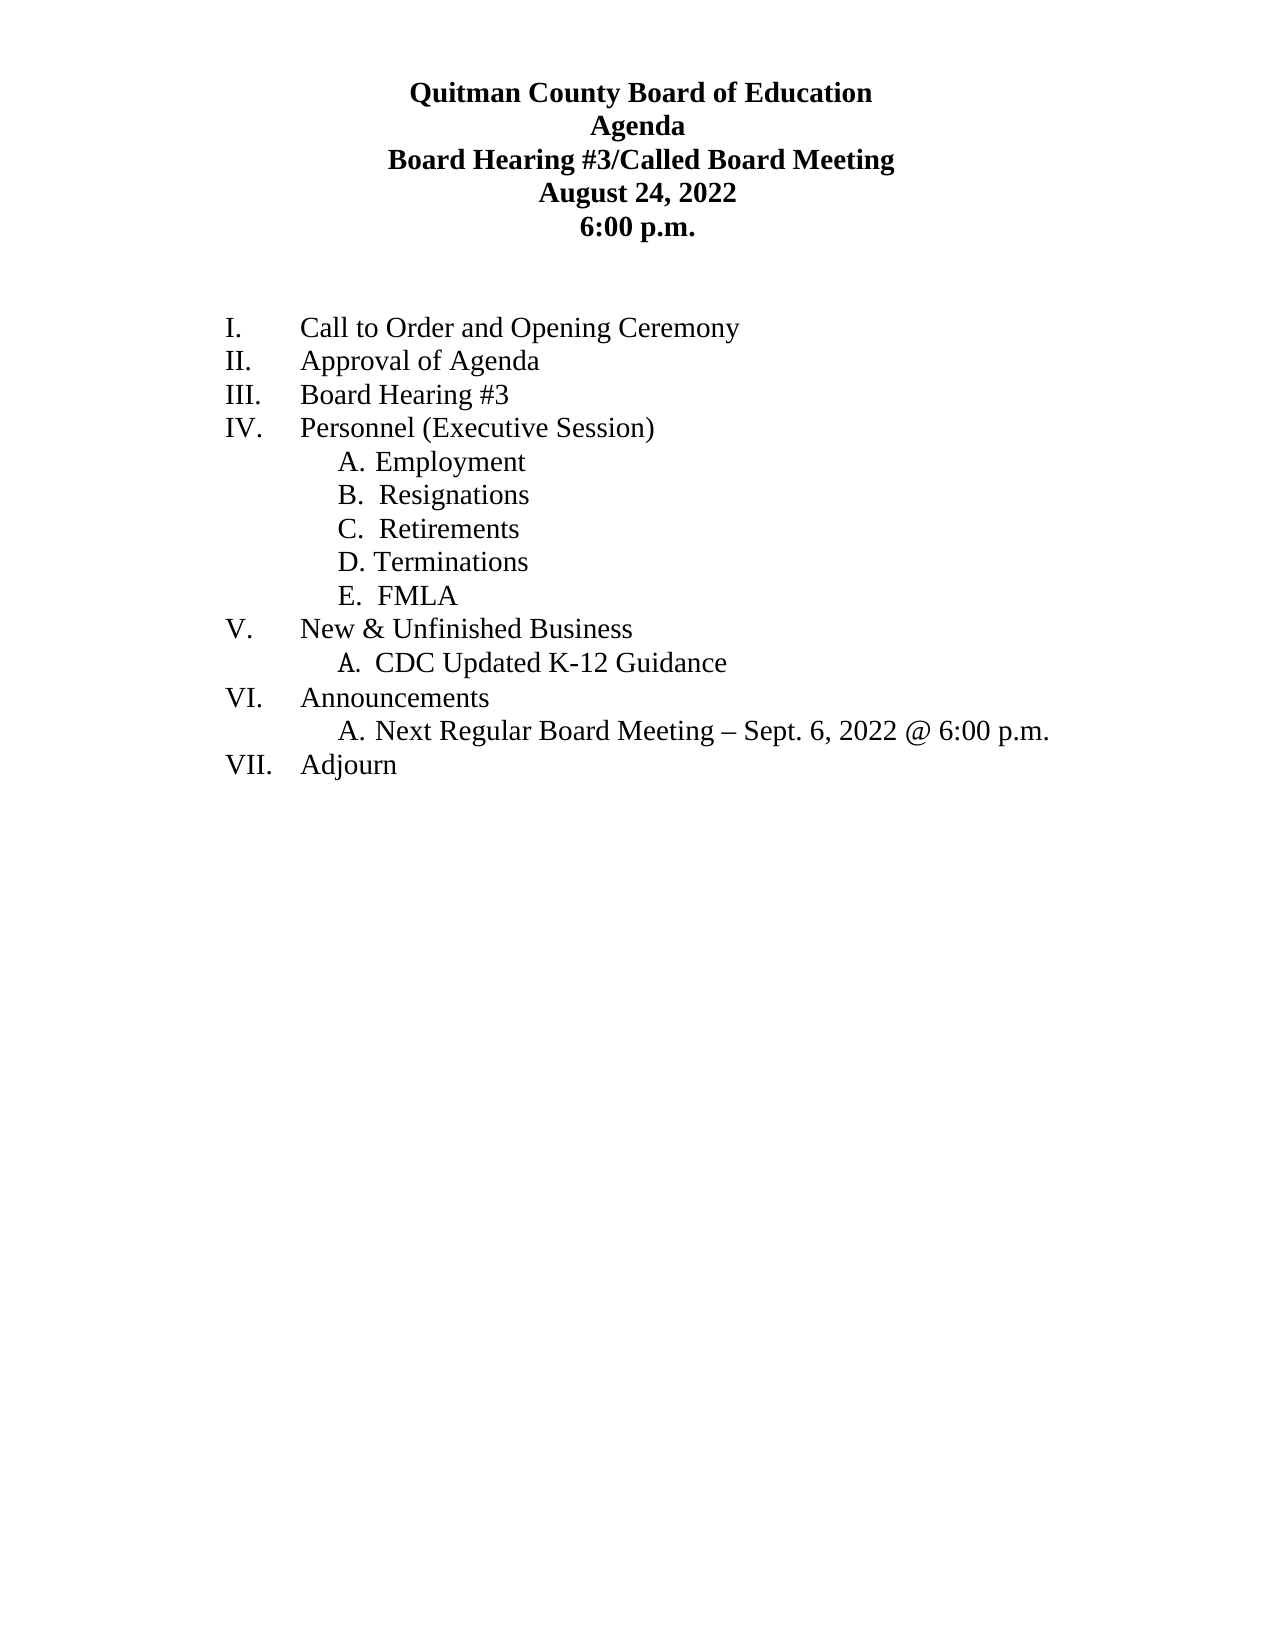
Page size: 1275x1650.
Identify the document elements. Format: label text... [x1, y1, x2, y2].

list B. Resignations [337, 477, 1087, 511]
list Employment [337, 444, 1087, 477]
list Board Hearing #3 [225, 377, 1087, 410]
list Approval of Agenda [225, 343, 1087, 377]
list C. Retirements [337, 511, 1087, 544]
list CDC Updated K-12 Guidance [337, 645, 1087, 680]
list E. FMLA [337, 578, 1087, 612]
text Board Hearing #3/Called Board Meeting [187, 142, 1087, 176]
list Adjourn [225, 747, 1087, 780]
text Agenda [187, 108, 1087, 142]
list Announcements [225, 680, 1087, 713]
list D. Terminations [337, 544, 1087, 578]
list Next Regular Board Meeting – Sept. 6, 2022 @ 6:00 p.m. [337, 713, 1087, 747]
text Quitman County Board of Education [187, 75, 1087, 108]
list New & Unfinished Business [225, 612, 1087, 645]
text 6:00 p.m. [187, 209, 1087, 243]
text August 24, 2022 [187, 176, 1087, 209]
list Call to Order and Opening Ceremony [225, 310, 1087, 343]
list Personnel (Executive Session) [225, 410, 1087, 444]
